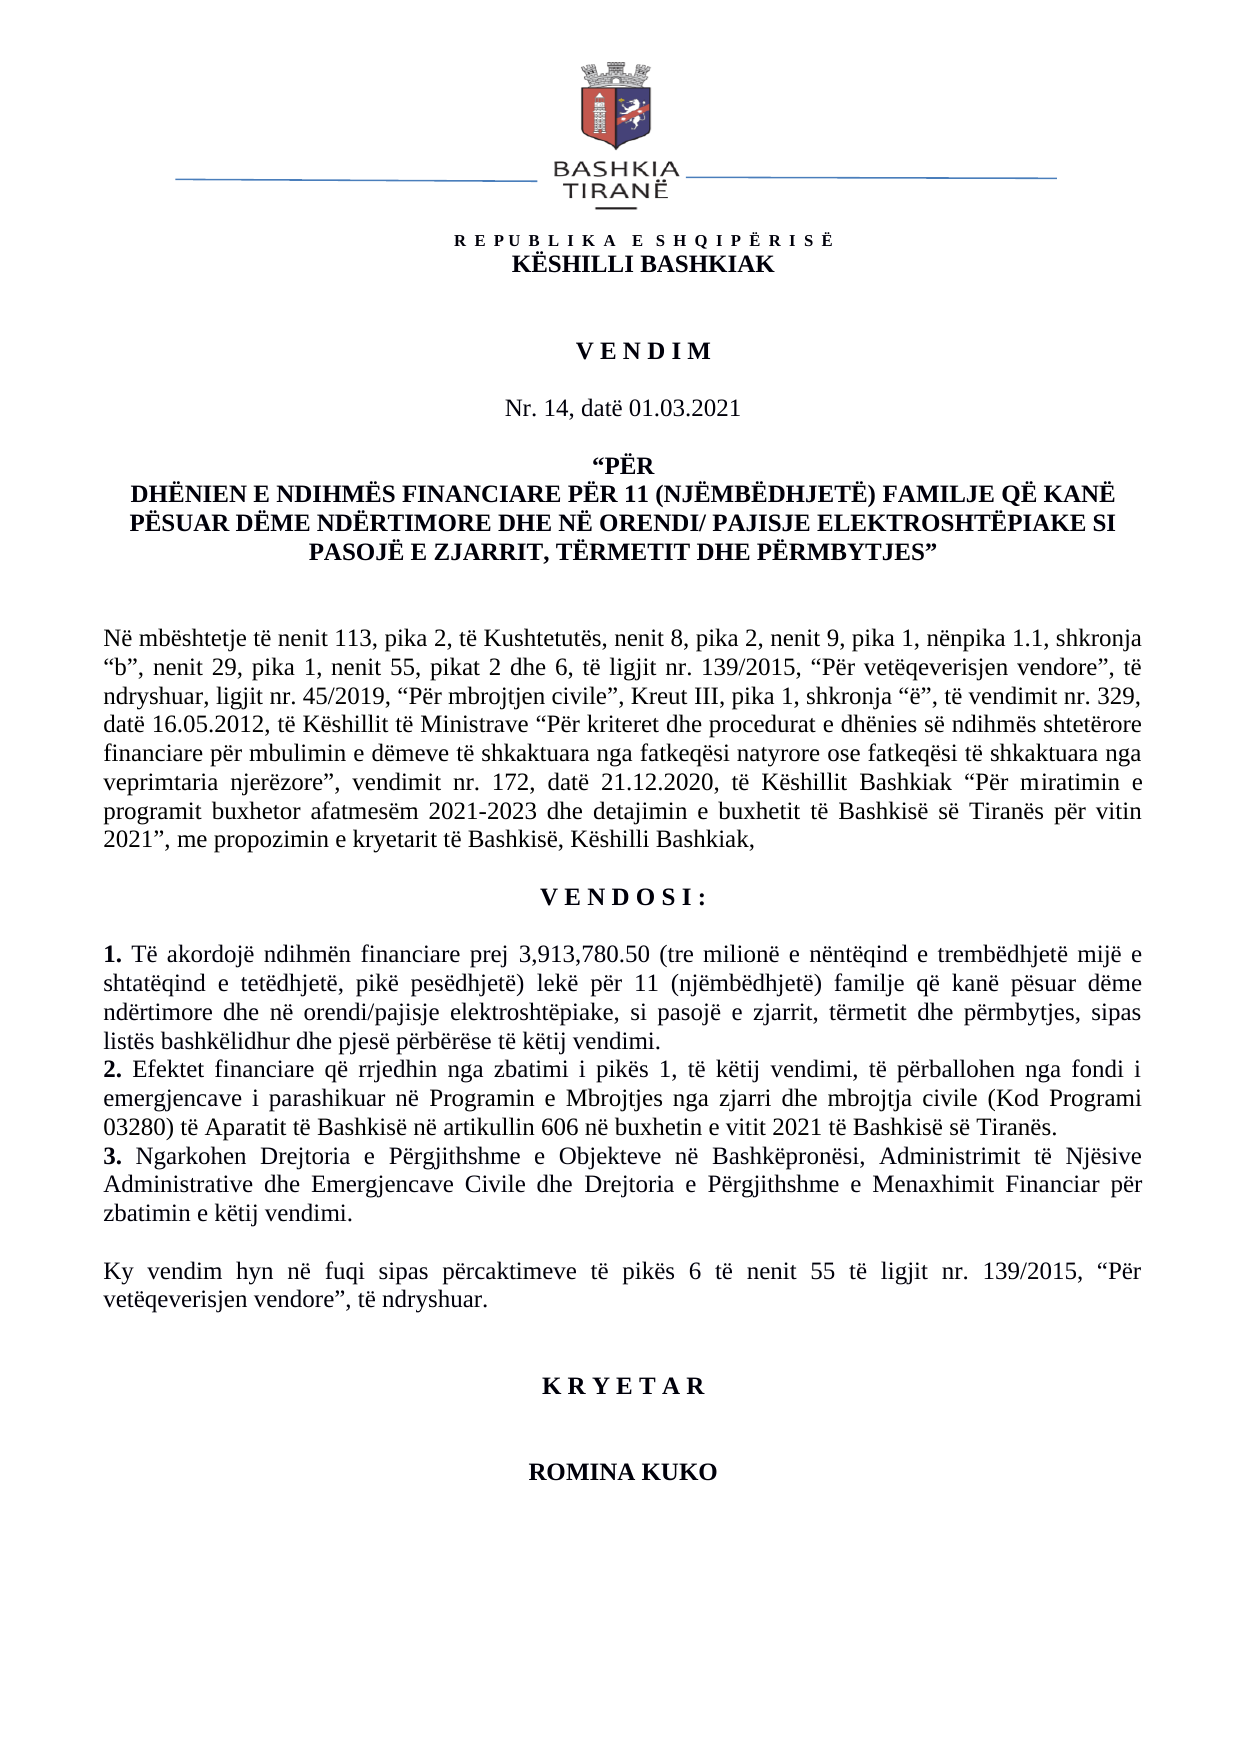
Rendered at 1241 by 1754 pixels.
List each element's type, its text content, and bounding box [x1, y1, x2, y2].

text 1. Të akordojë ndihmën financiare prej 3,913,780.50 (tre milionë e nëntëqind e trembëdhjetë mijë e shtatëqind e tetëdhjetë, pikë pesëdhjetë) lekë për 11 (njëmbëdhjetë) familje që kanë pësuar dëme ndërtimore dhe në orendi/pajisje elektroshtëpiake, si pasojë e zjarrit, tërmetit dhe përmbytjes, sipas listës bashkëlidhur dhe pjesë përbërëse të këtij vendimi. [103, 939, 1143, 1054]
text 3. Ngarkohen Drejtoria e Përgjithshme e Objekteve në Bashkëpronësi, Administrimit të Njësive Administrative dhe Emergjencave Civile dhe Drejtoria e Përgjithshme e Menaxhimit Financiar për zbatimin e këtij vendimi. [103, 1141, 1143, 1227]
text ROMINA KUKO [103, 1457, 1143, 1486]
text K R Y E T A R [103, 1371, 1143, 1399]
text V E N D I M [103, 336, 1143, 364]
text R E P U B L I K A E S H Q I P Ë R I S Ë [103, 230, 1143, 249]
text DHËNIEN E NDIHMËS FINANCIARE PËR 11 (NJËMBËDHJETË) FAMILJE QË KANË PËSUAR DËME NDËRTIMORE DHE NË ORENDI/ PAJISJE ELEKTROSHTËPIAKE SI PASOJË E ZJARRIT, TËRMETIT DHE PËRMBYTJES” [103, 479, 1143, 566]
text Në mbështetje të nenit 113, pika 2, të Kushtetutës, nenit 8, pika 2, nenit 9, pika 1, nënpika 1.1, shkronja “b”, nenit 29, pika 1, nenit 55, pikat 2 dhe 6, të ligjit nr. 139/2015, “Për vetëqeverisjen vendore”, të ndryshuar, ligjit nr. 45/2019, “Për mbrojtjen civile”, Kreut III, pika 1, shkronja “ë”, të vendimit nr. 329, datë 16.05.2012, të Këshillit të Ministrave “Për kriteret dhe procedurat e dhënies së ndihmës shtetërore financiare për mbulimin e dëmeve të shkaktuara nga fatkeqësi natyrore ose fatkeqësi të shkaktuara nga veprimtaria njerëzore”, vendimit nr. 172, datë 21.12.2020, të Këshillit Bashkiak “Për miratimin e programit buxhetor afatmesëm 2021-2023 dhe detajimin e buxhetit të Bashkisë së Tiranës për vitin 2021”, me propozimin e kryetarit të Bashkisë, Këshilli Bashkiak, [103, 623, 1143, 853]
text Ky vendim hyn në fuqi sipas përcaktimeve të pikës 6 të nenit 55 të ligjit nr. 139/2015, “Për vetëqeverisjen vendore”, të ndryshuar. [103, 1256, 1143, 1313]
text KËSHILLI BASHKIAK [103, 249, 1143, 278]
text 2. Efektet financiare që rrjedhin nga zbatimi i pikës 1, të këtij vendimi, të përballohen nga fondi i emergjencave i parashikuar në Programin e Mbrojtjes nga zjarri dhe mbrojtja civile (Kod Programi 03280) të Aparatit të Bashkisë në artikullin 606 në buxhetin e vitit 2021 të Bashkisë së Tiranës. [103, 1054, 1143, 1141]
text V E N D O S I : [103, 882, 1143, 911]
text Nr. 14, datë 01.03.2021 [103, 393, 1143, 422]
picture [488, 38, 752, 230]
text “PËR [103, 451, 1143, 479]
